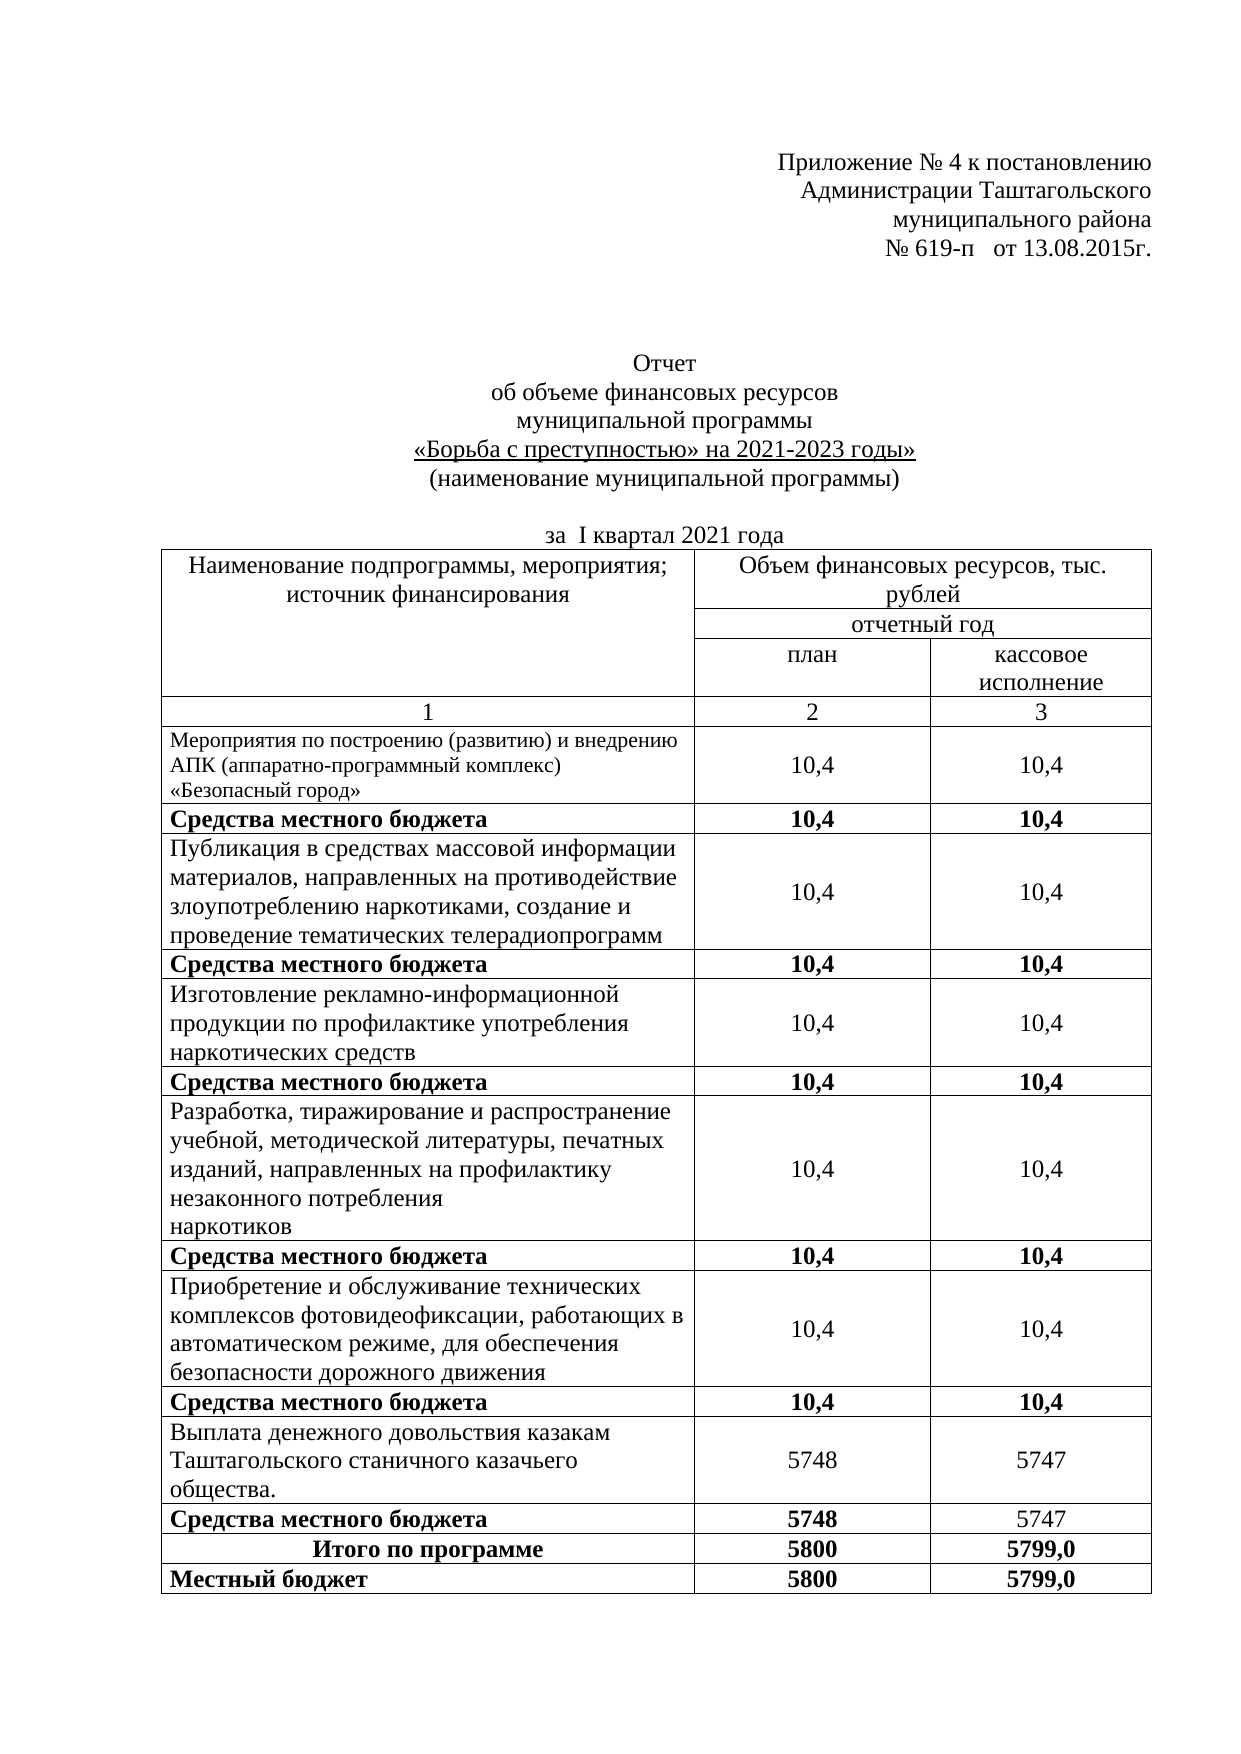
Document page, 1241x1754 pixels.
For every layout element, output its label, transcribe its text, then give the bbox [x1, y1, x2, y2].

table_cell Выплата денежного довольствия казакам Таштагольского станичного казачьего общества. [162, 1417, 694, 1503]
text Администрации Таштагольского [177, 176, 1152, 204]
table_cell 10,4 [931, 1387, 1151, 1416]
table_cell 10,4 [695, 1271, 930, 1386]
table_cell Разработка, тиражирование и распространение учебной, методической литературы, печатных изданий, направленных на профилактику незаконного потребления наркотиков [162, 1096, 694, 1240]
table_cell 10,4 [695, 950, 930, 978]
table_cell отчетный год [695, 609, 1151, 638]
table_cell 10,4 [931, 1271, 1151, 1386]
text (наименование муниципальной программы) [177, 463, 1152, 492]
table_cell 5747 [931, 1417, 1151, 1503]
text об объеме финансовых ресурсов [177, 377, 1152, 406]
table_header Наименование подпрограммы, мероприятия; источник финансирования [162, 550, 694, 696]
table_cell план [695, 639, 930, 696]
table_cell 10,4 [695, 834, 930, 948]
text «Борьба с преступностью» на 2021-2023 годы» [177, 434, 1152, 463]
table_cell 1 [162, 697, 694, 726]
table_cell 10,4 [695, 1387, 930, 1416]
table_cell 10,4 [931, 727, 1151, 803]
table_cell Средства местного бюджета [162, 1067, 694, 1095]
table_cell 5747 [931, 1504, 1151, 1533]
table_cell 10,4 [695, 727, 930, 803]
table_cell 10,4 [931, 979, 1151, 1066]
table_cell Средства местного бюджета [162, 1241, 694, 1270]
table_cell 10,4 [931, 950, 1151, 978]
table_cell Мероприятия по построению (развитию) и внедрению АПК (аппаратно-программный комплекс) «Безопасный город» [162, 727, 694, 803]
table_cell Приобретение и обслуживание технических комплексов фотовидеофиксации, работающих в автоматическом режиме, для обеспечения безопасности дорожного движения [162, 1271, 694, 1386]
table_cell кассовое исполнение [931, 639, 1151, 696]
text № 619-п от 13.08.2015г. [177, 233, 1152, 262]
table_cell Средства местного бюджета [162, 950, 694, 978]
table_cell Местный бюджет [162, 1564, 694, 1592]
table_cell Средства местного бюджета [162, 1504, 694, 1533]
table_cell 10,4 [931, 1096, 1151, 1240]
table_cell 10,4 [931, 834, 1151, 948]
text Отчет [177, 348, 1152, 377]
table_cell 10,4 [695, 979, 930, 1066]
table_cell 5800 [695, 1564, 930, 1592]
table_cell Итого по программе [162, 1534, 694, 1563]
table_cell 10,4 [931, 1067, 1151, 1095]
table_cell 10,4 [695, 1096, 930, 1240]
table_cell 10,4 [931, 1241, 1151, 1270]
table_cell 5799,0 [931, 1564, 1151, 1592]
table_cell 10,4 [931, 804, 1151, 832]
text за I квартал 2021 года [177, 521, 1152, 549]
table_cell Средства местного бюджета [162, 804, 694, 832]
text муниципальной программы [177, 406, 1152, 434]
table_cell Средства местного бюджета [162, 1387, 694, 1416]
table_cell 5800 [695, 1534, 930, 1563]
table_cell 3 [931, 697, 1151, 726]
table_cell 10,4 [695, 804, 930, 832]
table_cell 5799,0 [931, 1534, 1151, 1563]
table_cell 10,4 [695, 1067, 930, 1095]
text муниципального района [177, 204, 1152, 233]
table_cell Публикация в средствах массовой информации материалов, направленных на противодействие злоупотреблению наркотиками, создание и проведение тематических телерадиопрограмм [162, 834, 694, 948]
table_cell Изготовление рекламно-информационной продукции по профилактике употребления наркотических средств [162, 979, 694, 1066]
table_header Объем финансовых ресурсов, тыс. рублей [695, 550, 1151, 608]
text Приложение № 4 к постановлению [177, 147, 1152, 176]
table_cell 5748 [695, 1417, 930, 1503]
table_cell 5748 [695, 1504, 930, 1533]
table_cell 10,4 [695, 1241, 930, 1270]
table_cell 2 [695, 697, 930, 726]
